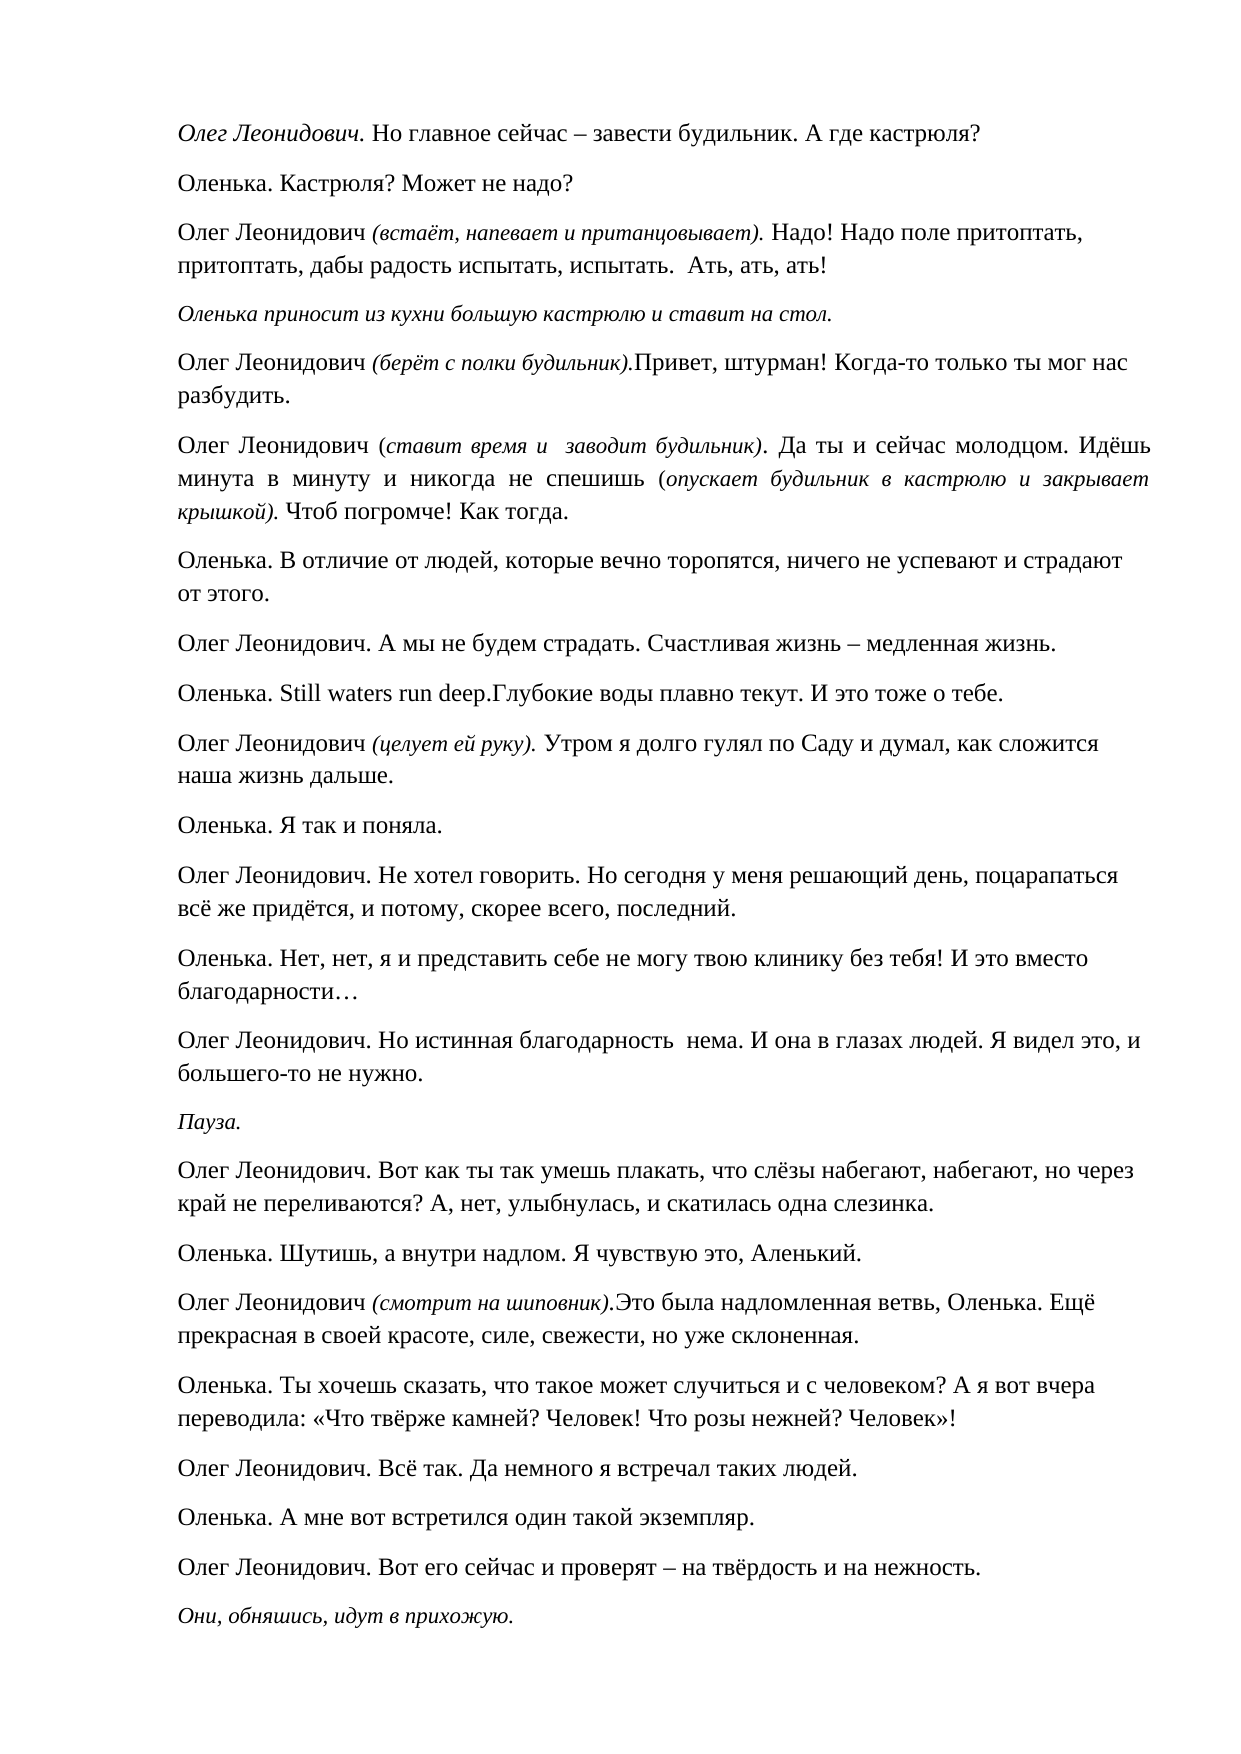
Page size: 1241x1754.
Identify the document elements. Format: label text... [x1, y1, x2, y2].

text Олег Леонидович (ставит время и заводит будильник). Да ты и сейчас молодцом. Идёшь минута в минуту и никогда не спешишь (опускает будильник в кастрюлю и закрывает крышкой). Чтоб погромче! Как тогда. [177, 430, 1152, 524]
text Оленька приносит из кухни большую кастрюлю и ставит на стол. [177, 300, 1152, 327]
text Пауза. [177, 1108, 1152, 1134]
text Оленька. Кастрюля? Может не надо? [177, 168, 1152, 197]
text Олег Леонидович (целует ей руку). Утром я долго гулял по Саду и думал, как сложится наша жизнь дальше. [177, 728, 1152, 789]
text Олег Леонидович. Не хотел говорить. Но сегодня у меня решающий день, поцарапаться всё же придётся, и потому, скорее всего, последний. [177, 860, 1152, 922]
text Оленька. Шутишь, а внутри надлом. Я чувствую это, Аленький. [177, 1238, 1152, 1266]
text Олег Леонидович. Вот его сейчас и проверят – на твёрдость и на нежность. [177, 1552, 1152, 1581]
text Оленька. Ты хочешь сказать, что такое может случиться и с человеком? А я вот вчера переводила: «Что твёрже камней? Человек! Что розы нежней? Человек»! [177, 1370, 1152, 1432]
text Олег Леонидович. А мы не будем страдать. Счастливая жизнь – медленная жизнь. [177, 628, 1152, 657]
text Олег Леонидович. Но истинная благодарность нема. И она в глазах людей. Я видел это, и большего-то не нужно. [177, 1025, 1152, 1087]
text Оленька. Я так и поняла. [177, 810, 1152, 839]
text Оленька. В отличие от людей, которые вечно торопятся, ничего не успевают и страдают от этого. [177, 546, 1152, 607]
text Оленька. А мне вот встретился один такой экземпляр. [177, 1502, 1152, 1531]
text Олег Леонидович. Но главное сейчас – завести будильник. А где кастрюля? [177, 118, 1152, 147]
text Оленька. Still waters run deep.Глубокие воды плавно текут. И это тоже о тебе. [177, 678, 1152, 707]
text Они, обняшись, идут в прихожую. [177, 1602, 1152, 1628]
text Олег Леонидович. Вот как ты так умешь плакать, что слёзы набегают, набегают, но через край не переливаются? А, нет, улыбнулась, и скатилась одна слезинка. [177, 1155, 1152, 1217]
text Олег Леонидович. Всё так. Да немного я встречал таких людей. [177, 1453, 1152, 1482]
text Олег Леонидович (смотрит на шиповник).Это была надломленная ветвь, Оленька. Ещё прекрасная в своей красоте, силе, свежести, но уже склоненная. [177, 1287, 1152, 1349]
text Оленька. Нет, нет, я и представить себе не могу твою клинику без тебя! И это вместо благодарности… [177, 943, 1152, 1004]
text Олег Леонидович (берёт с полки будильник).Привет, штурман! Когда-то только ты мог нас разбудить. [177, 347, 1152, 409]
text Олег Леонидович (встаёт, напевает и пританцовывает). Надо! Надо поле притоптать, притоптать, дабы радость испытать, испытать. Ать, ать, ать! [177, 217, 1152, 279]
